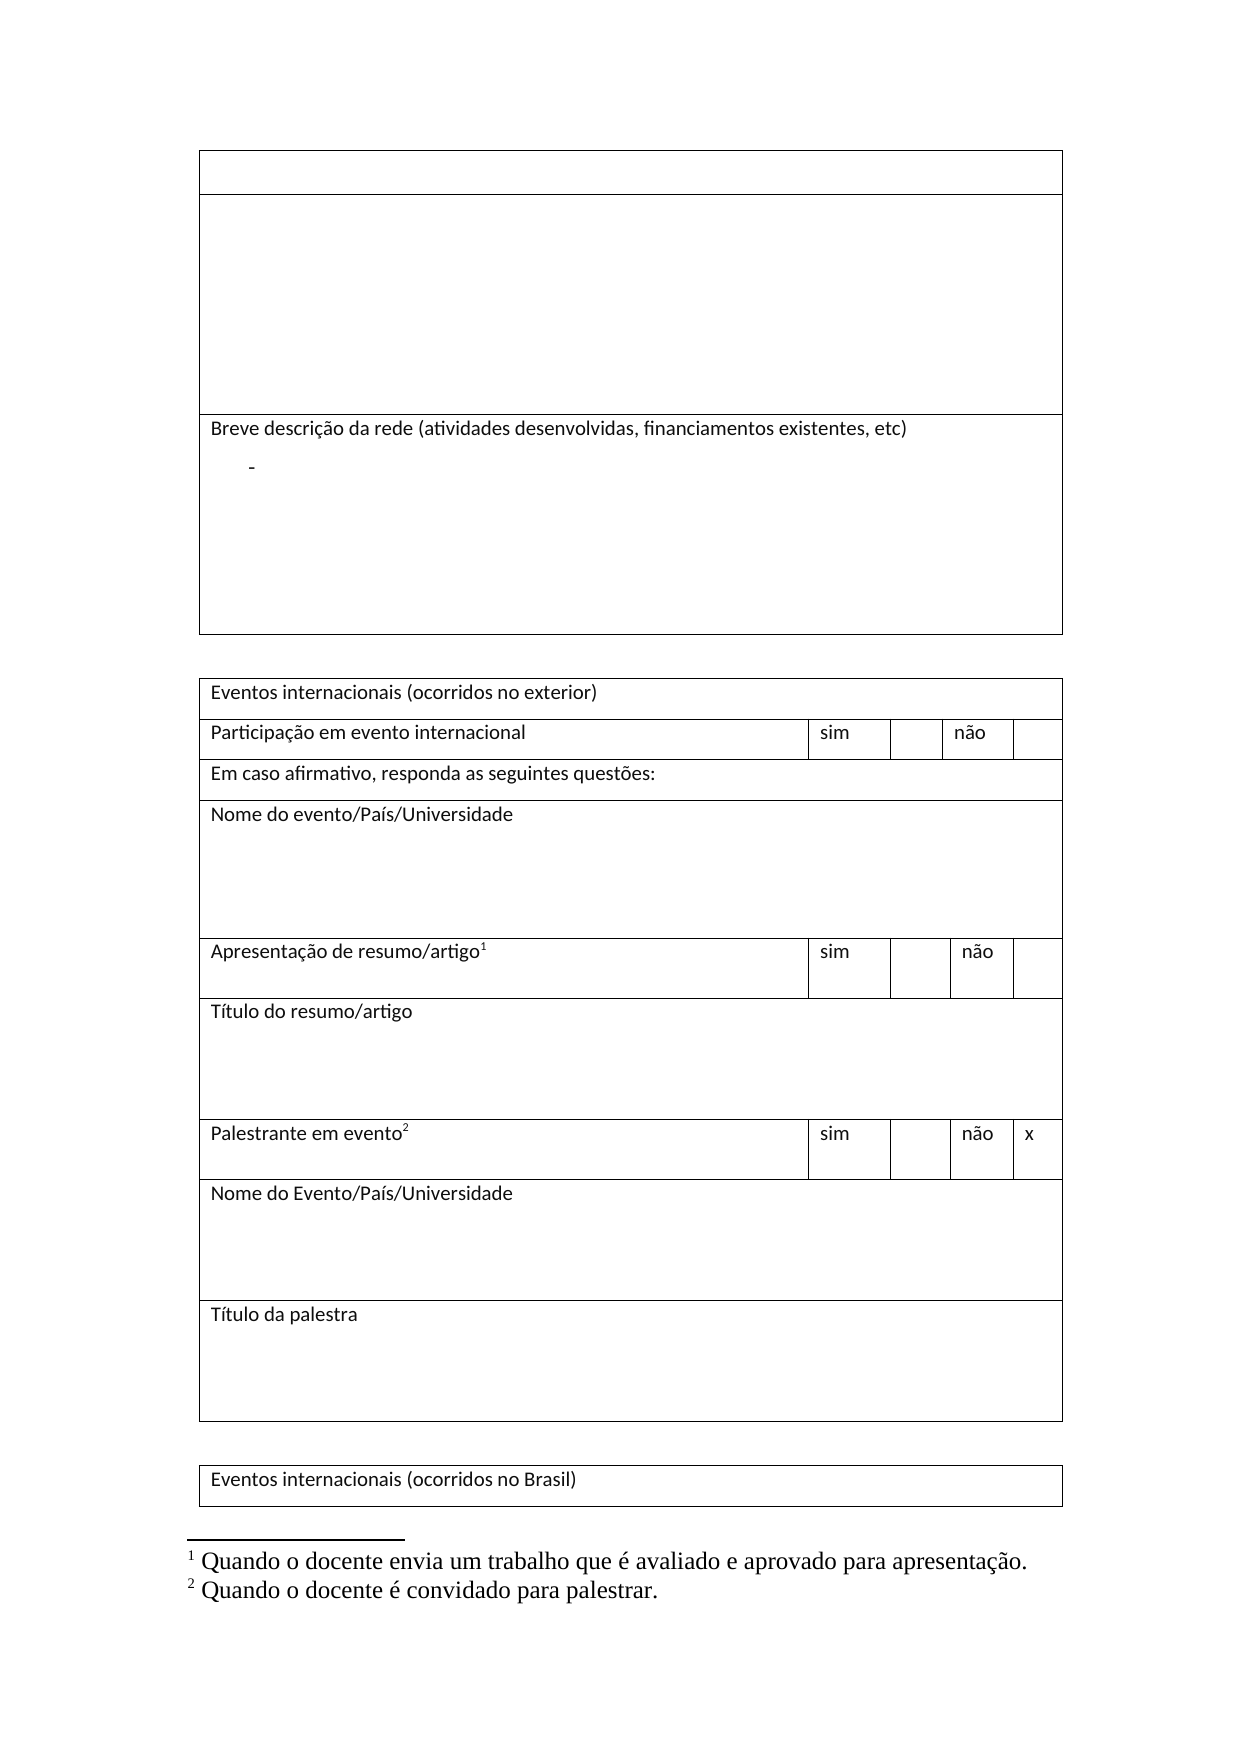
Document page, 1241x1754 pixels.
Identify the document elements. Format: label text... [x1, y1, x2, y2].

table_cell [200, 195, 1062, 414]
table_cell Nome do Evento/País/Universidade [200, 1180, 1062, 1300]
table_cell Nome do evento/País/Universidade [200, 801, 1062, 938]
table_cell x [1014, 1120, 1062, 1179]
table_cell Em caso afirmativo, responda as seguintes questões: [200, 760, 1062, 800]
table_cell sim [809, 1120, 890, 1179]
table_cell [1014, 720, 1062, 759]
table_cell Título do resumo/artigo [200, 999, 1062, 1119]
table_header Eventos internacionais (ocorridos no Brasil) [200, 1466, 1062, 1506]
table_cell Título da palestra [200, 1301, 1062, 1421]
table_cell sim [809, 720, 890, 759]
table_cell [891, 939, 950, 998]
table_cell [200, 151, 1062, 194]
table_cell Participação em evento internacional [200, 720, 808, 759]
table_cell não [951, 939, 1013, 998]
table_cell [891, 1120, 950, 1179]
table_cell Breve descrição da rede (atividades desenvolvidas, financiamentos existentes, etc) [200, 415, 1062, 634]
table_cell [1014, 939, 1062, 998]
table_cell Palestrante em evento [200, 1120, 808, 1179]
table_cell Apresentação de resumo/artigo [200, 939, 808, 998]
table_header Eventos internacionais (ocorridos no exterior) [200, 679, 1062, 718]
table_cell [891, 720, 942, 759]
table_cell sim [809, 939, 890, 998]
table_cell não [951, 1120, 1013, 1179]
table_cell não [943, 720, 1013, 759]
